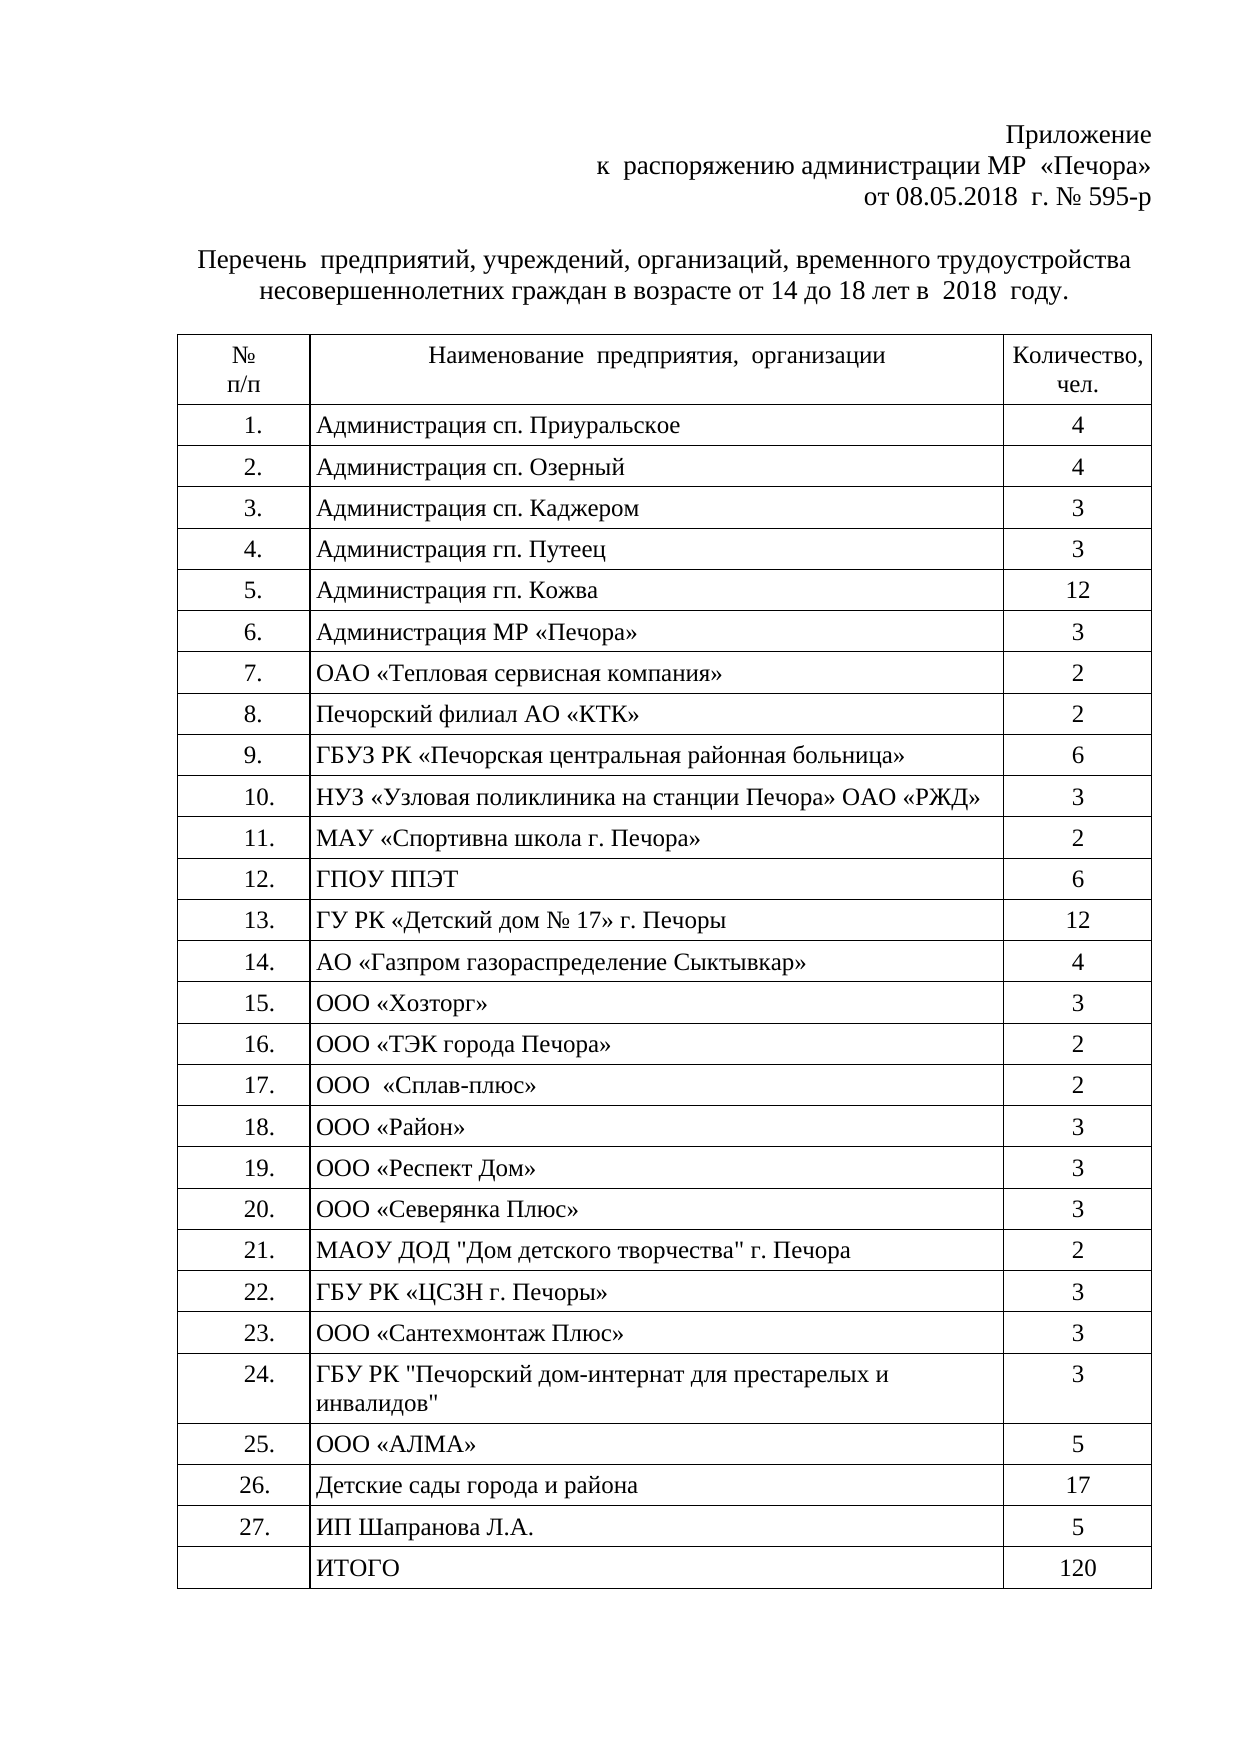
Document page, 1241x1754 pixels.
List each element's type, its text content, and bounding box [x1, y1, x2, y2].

table_cell ООО «Северянка Плюс» [311, 1189, 1003, 1229]
table_cell [178, 529, 309, 569]
table_cell Администрация сп. Приуральское [311, 405, 1003, 445]
table_cell [178, 817, 309, 857]
table_cell [178, 1147, 309, 1187]
text от 08.05.2018 г. № 595-р [177, 180, 1152, 212]
table_cell 3 [1004, 1189, 1151, 1229]
table_cell 3 [1004, 1312, 1151, 1352]
table_cell 3 [1004, 1106, 1151, 1146]
table_cell 27. [178, 1506, 309, 1546]
table_cell МАУ «Спортивна школа г. Печора» [311, 817, 1003, 857]
table_cell [178, 405, 309, 445]
table_cell 5 [1004, 1424, 1151, 1464]
table_cell Администрация гп. Путеец [311, 529, 1003, 569]
table_cell 2 [1004, 652, 1151, 692]
table_cell [178, 859, 309, 899]
table_cell МАОУ ДОД "Дом детского творчества" г. Печора [311, 1230, 1003, 1270]
table_cell 12 [1004, 570, 1151, 610]
table_cell [178, 941, 309, 981]
table_cell [178, 1424, 309, 1464]
table_cell 2 [1004, 817, 1151, 857]
table_header Количество, чел. [1004, 335, 1151, 404]
table_cell ГУ РК «Детский дом № 17» г. Печоры [311, 900, 1003, 940]
table_cell Администрация сп. Озерный [311, 446, 1003, 486]
table_cell 4 [1004, 405, 1151, 445]
table_cell 2 [1004, 1024, 1151, 1064]
table_cell ООО «Хозторг» [311, 982, 1003, 1022]
table_cell [178, 446, 309, 486]
table_cell [178, 1312, 309, 1352]
table_cell ИП Шапранова Л.А. [311, 1506, 1003, 1546]
table_cell ООО «Респект Дом» [311, 1147, 1003, 1187]
table_cell Администрация МР «Печора» [311, 611, 1003, 651]
table_cell [178, 900, 309, 940]
table_cell 12 [1004, 900, 1151, 940]
table_cell [178, 776, 309, 816]
table_cell ООО «АЛМА» [311, 1424, 1003, 1464]
table_cell АО «Газпром газораспределение Сыктывкар» [311, 941, 1003, 981]
table_cell [178, 1106, 309, 1146]
table_cell 6 [1004, 735, 1151, 775]
table_cell Печорский филиал АО «КТК» [311, 694, 1003, 734]
table_cell 3 [1004, 487, 1151, 527]
table_cell ГБУ РК "Печорский дом-интернат для престарелых и инвалидов" [311, 1354, 1003, 1422]
table_cell [178, 1354, 309, 1422]
table_cell 2 [1004, 694, 1151, 734]
table_cell ООО «Район» [311, 1106, 1003, 1146]
table_cell ОАО «Тепловая сервисная компания» [311, 652, 1003, 692]
table_cell 3 [1004, 1271, 1151, 1311]
table_cell 2 [1004, 1230, 1151, 1270]
table_cell [178, 694, 309, 734]
table_cell [178, 1547, 309, 1587]
table_cell 3 [1004, 776, 1151, 816]
table_cell Администрация сп. Каджером [311, 487, 1003, 527]
table_cell 26. [178, 1465, 309, 1505]
table_header № п/п [178, 335, 309, 404]
table_cell 4 [1004, 446, 1151, 486]
table_cell ООО «Сплав-плюс» [311, 1065, 1003, 1105]
table_cell 17 [1004, 1465, 1151, 1505]
table_cell НУЗ «Узловая поликлиника на станции Печора» ОАО «РЖД» [311, 776, 1003, 816]
table_cell ГПОУ ППЭТ [311, 859, 1003, 899]
table_cell 6 [1004, 859, 1151, 899]
table_cell 3 [1004, 611, 1151, 651]
table_cell ООО «ТЭК города Печора» [311, 1024, 1003, 1064]
table_cell [178, 1230, 309, 1270]
table_cell [178, 735, 309, 775]
table_cell [178, 1271, 309, 1311]
table_cell [178, 652, 309, 692]
table_cell ГБУ РК «ЦСЗН г. Печоры» [311, 1271, 1003, 1311]
table_cell 4 [1004, 941, 1151, 981]
table_header Наименование предприятия, организации [311, 335, 1003, 404]
table_cell 3 [1004, 1147, 1151, 1187]
text Приложение [177, 118, 1152, 149]
table_cell 3 [1004, 529, 1151, 569]
table_cell [178, 982, 309, 1022]
table_cell [178, 1189, 309, 1229]
table_cell ИТОГО [311, 1547, 1003, 1587]
table_cell 3 [1004, 982, 1151, 1022]
table_cell [178, 1065, 309, 1105]
table_cell [178, 487, 309, 527]
table_cell 3 [1004, 1354, 1151, 1422]
table_cell 2 [1004, 1065, 1151, 1105]
text к распоряжению администрации МР «Печора» [177, 149, 1152, 180]
table_cell [178, 570, 309, 610]
table_cell ГБУЗ РК «Печорская центральная районная больница» [311, 735, 1003, 775]
table_cell [178, 1024, 309, 1064]
text Перечень предприятий, учреждений, организаций, временного трудоустройства несовершеннолетних граждан в возрасте от 14 до 18 лет в 2018 году. [177, 243, 1152, 305]
table_cell 5 [1004, 1506, 1151, 1546]
table_cell Детские сады города и района [311, 1465, 1003, 1505]
table_cell 120 [1004, 1547, 1151, 1587]
table_cell [178, 611, 309, 651]
table_cell Администрация гп. Кожва [311, 570, 1003, 610]
table_cell ООО «Сантехмонтаж Плюс» [311, 1312, 1003, 1352]
